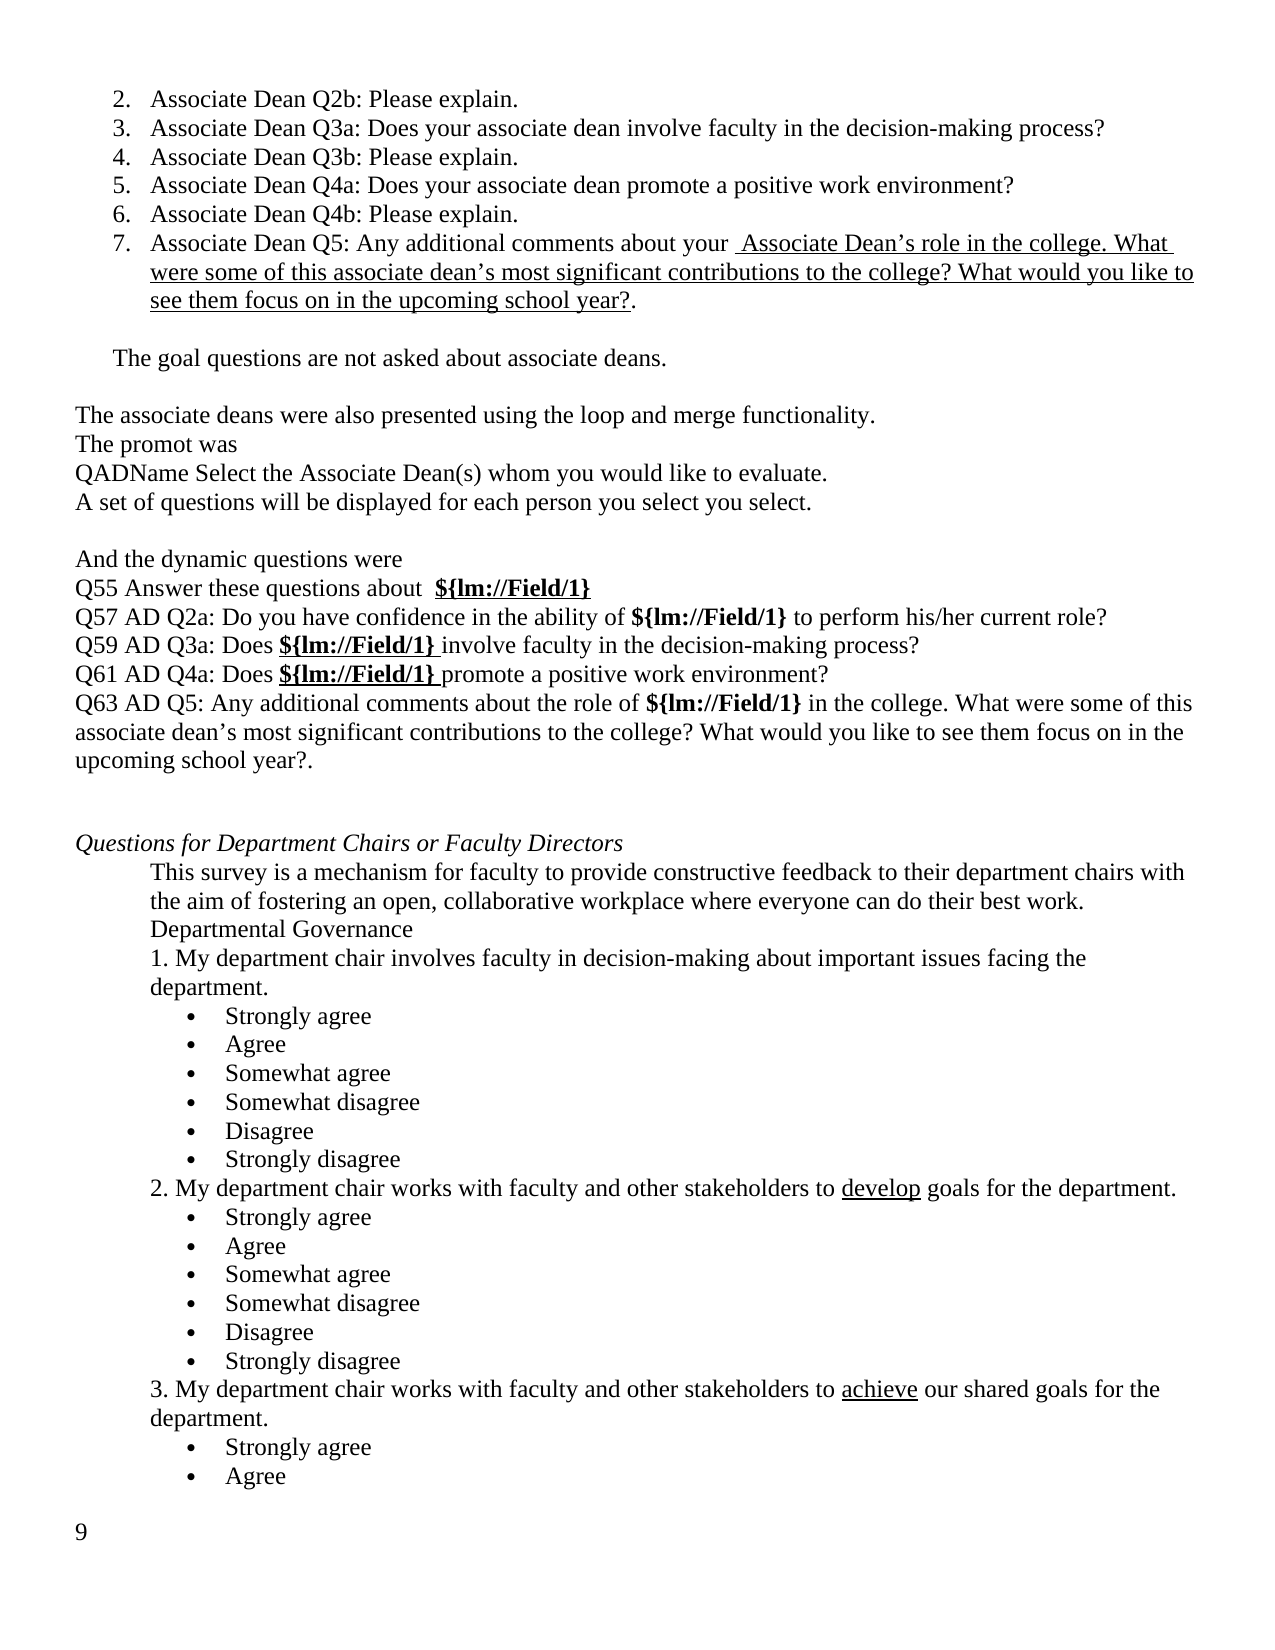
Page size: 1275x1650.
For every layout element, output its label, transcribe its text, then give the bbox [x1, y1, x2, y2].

text The goal questions are not asked about associate deans. [112, 343, 1200, 372]
list Somewhat agree [187, 1259, 1200, 1288]
text 3. My department chair works with faculty and other stakeholders to achieve our shared goals for the department. [150, 1374, 1200, 1432]
list Associate Dean Q3a: Does your associate dean involve faculty in the decision-making process? [112, 113, 1200, 142]
list Strongly agree [187, 1202, 1200, 1231]
list Strongly agree [187, 1432, 1200, 1461]
list Disagree [187, 1317, 1200, 1346]
list Strongly agree [187, 1001, 1200, 1029]
list Strongly disagree [187, 1144, 1200, 1173]
text Departmental Governance [150, 914, 1200, 943]
list Somewhat disagree [187, 1087, 1200, 1116]
list Associate Dean Q4a: Does your associate dean promote a positive work environment? [112, 171, 1200, 199]
text This survey is a mechanism for faculty to provide constructive feedback to their department chairs with the aim of fostering an open, collaborative workplace where everyone can do their best work. [150, 857, 1200, 914]
text Q61 AD Q4a: Does ${lm://Field/1} promote a positive work environment? [75, 659, 1200, 688]
list Associate Dean Q4b: Please explain. [112, 199, 1200, 228]
text And the dynamic questions were [75, 544, 1200, 573]
list Disagree [187, 1116, 1200, 1144]
list Associate Dean Q2b: Please explain. [112, 84, 1200, 113]
text The associate deans were also presented using the loop and merge functionality. [75, 401, 1200, 429]
list Associate Dean Q3b: Please explain. [112, 142, 1200, 171]
list Strongly disagree [187, 1346, 1200, 1374]
list Agree [187, 1231, 1200, 1259]
text Q57 AD Q2a: Do you have confidence in the ability of ${lm://Field/1} to perform his/her current role? [75, 602, 1200, 631]
list Somewhat disagree [187, 1288, 1200, 1317]
text 1. My department chair involves faculty in decision-making about important issues facing the department. [150, 943, 1200, 1001]
list Somewhat agree [187, 1058, 1200, 1087]
text Q59 AD Q3a: Does ${lm://Field/1} involve faculty in the decision-making process? [75, 631, 1200, 659]
text Q55 Answer these questions about ${lm://Field/1} [75, 573, 1200, 602]
text The promot was [75, 429, 1200, 458]
list Agree [187, 1461, 1200, 1489]
list Agree [187, 1029, 1200, 1058]
list Associate Dean Q5: Any additional comments about your Associate Dean’s role in the college. What were some of this associate dean’s most significant contributions to the college? What would you like to see them focus on in the upcoming school year?. [112, 228, 1200, 314]
text Q63 AD Q5: Any additional comments about the role of ${lm://Field/1} in the college. What were some of this associate dean’s most significant contributions to the college? What would you like to see them focus on in the upcoming school year?. [75, 688, 1200, 774]
text QADName Select the Associate Dean(s) whom you would like to evaluate. A set of questions will be displayed for each person you select you select. [75, 458, 1200, 516]
text 2. My department chair works with faculty and other stakeholders to develop goals for the department. [150, 1173, 1200, 1202]
text Questions for Department Chairs or Faculty Directors [75, 828, 1200, 857]
